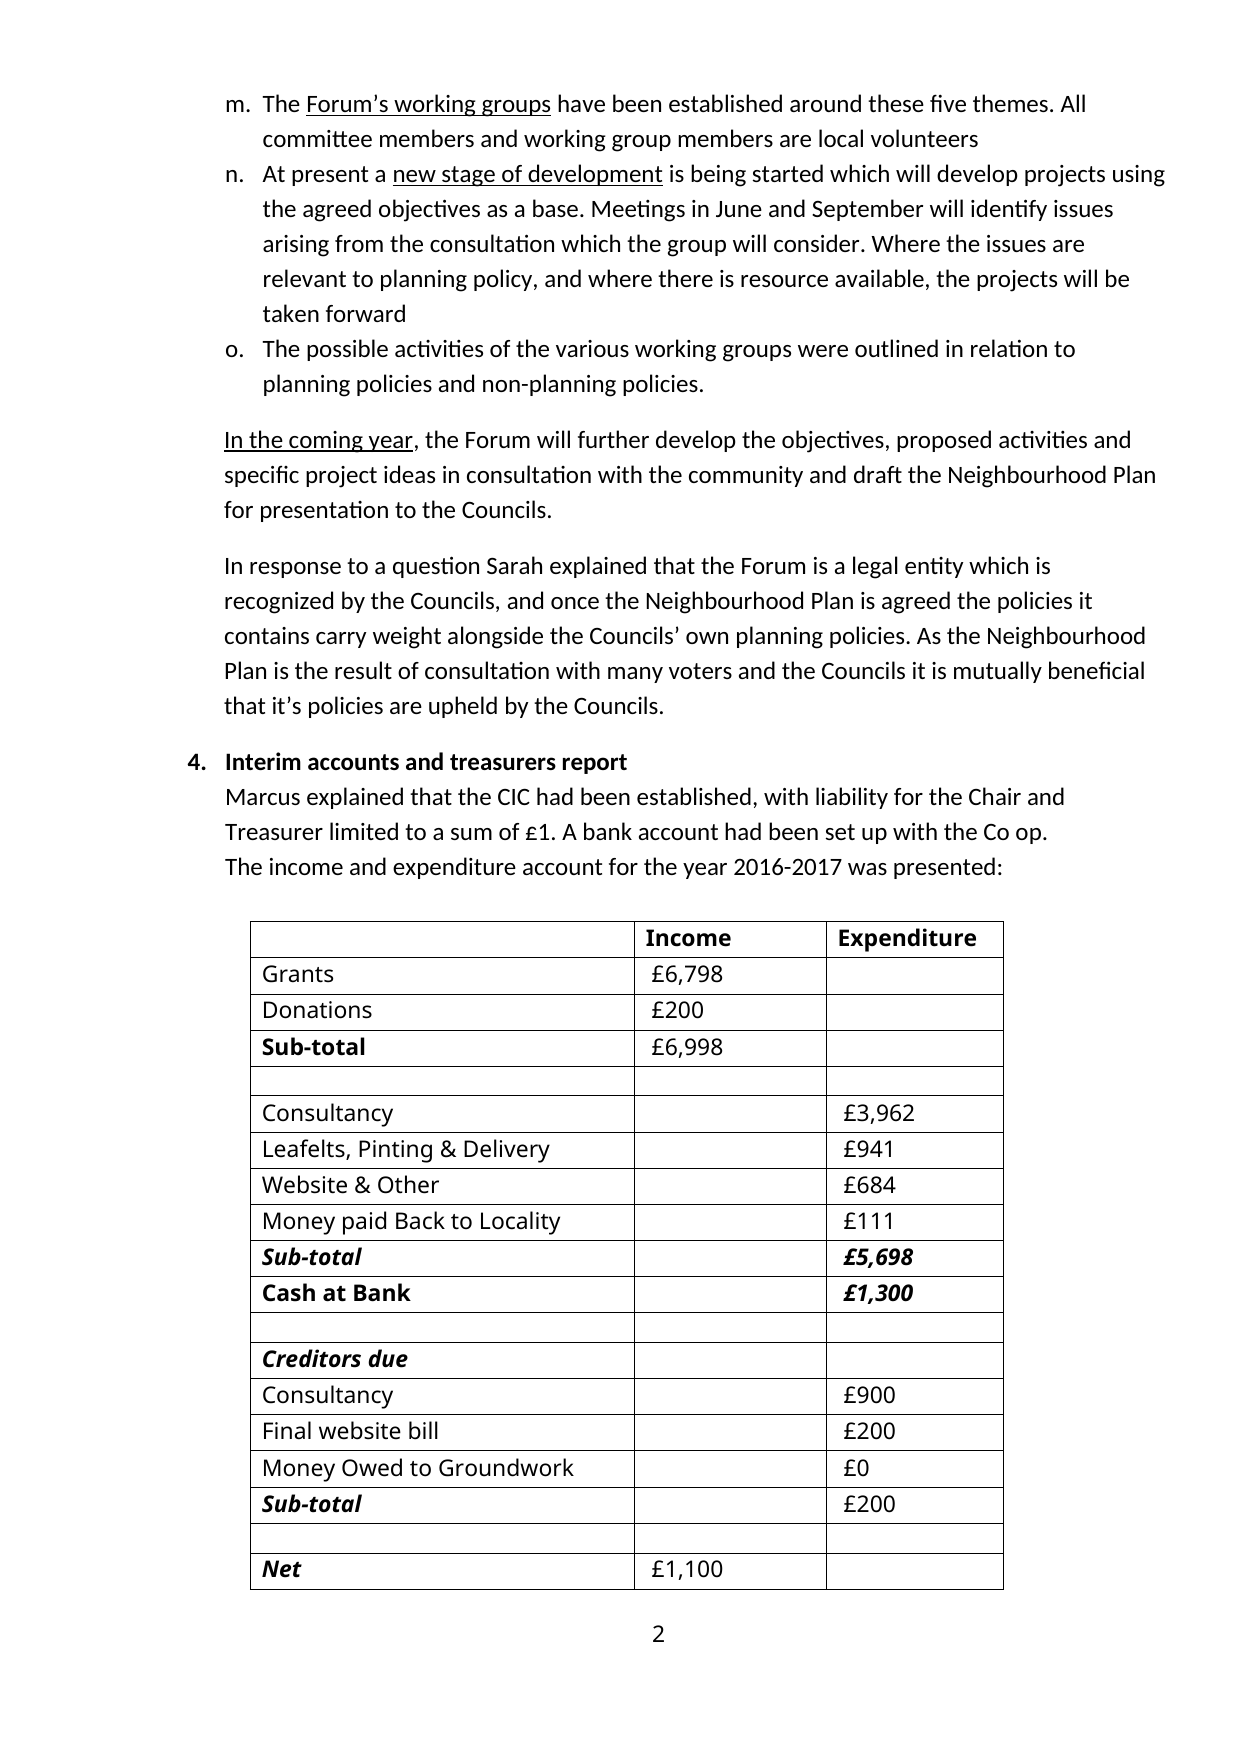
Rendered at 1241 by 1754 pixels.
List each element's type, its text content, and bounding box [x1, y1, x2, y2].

list The Forum’s working groups have been established around these five themes. All committee members and working group members are local volunteers [225, 89, 1167, 154]
table_cell £200 [635, 995, 826, 1029]
table_cell [827, 1343, 1003, 1378]
table_cell [827, 995, 1003, 1029]
text In response to a question Sarah explained that the Forum is a legal entity which is recognized by the Councils, and once the Neighbourhood Plan is agreed the policies it contains carry weight alongside the Councils’ own planning policies. As the Neighbourhood Plan is the result of consultation with many voters and the Councils it is mutually beneficial that it’s policies are upheld by the Councils. [224, 550, 1167, 721]
table_cell [251, 1067, 634, 1095]
table_cell £1,100 [635, 1554, 826, 1588]
table_header Expenditure [827, 922, 1003, 957]
table_cell £0 [827, 1451, 1003, 1487]
table_cell Leafelts, Pinting & Delivery [251, 1133, 634, 1168]
table_cell [635, 1277, 826, 1312]
table_cell Website & Other [251, 1169, 634, 1204]
table_cell £941 [827, 1133, 1003, 1168]
table_cell Sub-total [251, 1488, 634, 1523]
table_cell Cash at Bank [251, 1277, 634, 1312]
table_cell £3,962 [827, 1096, 1003, 1132]
table_cell £900 [827, 1379, 1003, 1414]
table_cell £111 [827, 1205, 1003, 1240]
table_cell Sub-total [251, 1241, 634, 1276]
list Interim accounts and treasurers report [187, 746, 1167, 777]
table_cell £6,798 [635, 958, 826, 993]
table_cell [635, 1241, 826, 1276]
table_cell [635, 1343, 826, 1378]
table_cell [635, 1415, 826, 1450]
table_cell Net [251, 1554, 634, 1588]
table_header Income [635, 922, 826, 957]
text The income and expenditure account for the year 2016-2017 was presented: [225, 851, 1167, 882]
table_cell [827, 1031, 1003, 1066]
table_cell [251, 1524, 634, 1552]
table_cell [635, 1169, 826, 1204]
table_cell [635, 1451, 826, 1487]
table_cell [635, 1133, 826, 1168]
text Marcus explained that the CIC had been established, with liability for the Chair and Treasurer limited to a sum of £1. A bank account had been set up with the Co op. [225, 781, 1167, 847]
table_cell £684 [827, 1169, 1003, 1204]
list The possible activities of the various working groups were outlined in relation to planning policies and non-planning policies. [225, 334, 1167, 399]
table_header [251, 922, 634, 957]
table_cell [635, 1067, 826, 1095]
table_cell [827, 1554, 1003, 1588]
table_cell Donations [251, 995, 634, 1029]
table_cell [635, 1488, 826, 1523]
table_cell Grants [251, 958, 634, 993]
table_cell Consultancy [251, 1096, 634, 1132]
table_cell [827, 1067, 1003, 1095]
table_cell [635, 1379, 826, 1414]
table_cell [827, 1313, 1003, 1342]
table_cell Consultancy [251, 1379, 634, 1414]
table_cell [635, 1313, 826, 1342]
table_cell Money Owed to Groundwork [251, 1451, 634, 1487]
table_cell [635, 1524, 826, 1552]
table_cell £200 [827, 1415, 1003, 1450]
table_cell £200 [827, 1488, 1003, 1523]
table_cell [635, 1205, 826, 1240]
table_cell £5,698 [827, 1241, 1003, 1276]
table_cell [251, 1313, 634, 1342]
table_cell Creditors due [251, 1343, 634, 1378]
list At present a new stage of development is being started which will develop projects using the agreed objectives as a base. Meetings in June and September will identify issues arising from the consultation which the group will consider. Where the issues are relevant to planning policy, and where there is resource available, the projects will be taken forward [225, 159, 1167, 329]
table_cell Final website bill [251, 1415, 634, 1450]
table_cell [827, 958, 1003, 993]
table_cell Money paid Back to Locality [251, 1205, 634, 1240]
table_cell Sub-total [251, 1031, 634, 1066]
table_cell £6,998 [635, 1031, 826, 1066]
table_cell [827, 1524, 1003, 1552]
text In the coming year, the Forum will further develop the objectives, proposed activities and specific project ideas in consultation with the community and draft the Neighbourhood Plan for presentation to the Councils. [224, 424, 1167, 525]
table_cell [635, 1096, 826, 1132]
table_cell £1,300 [827, 1277, 1003, 1312]
